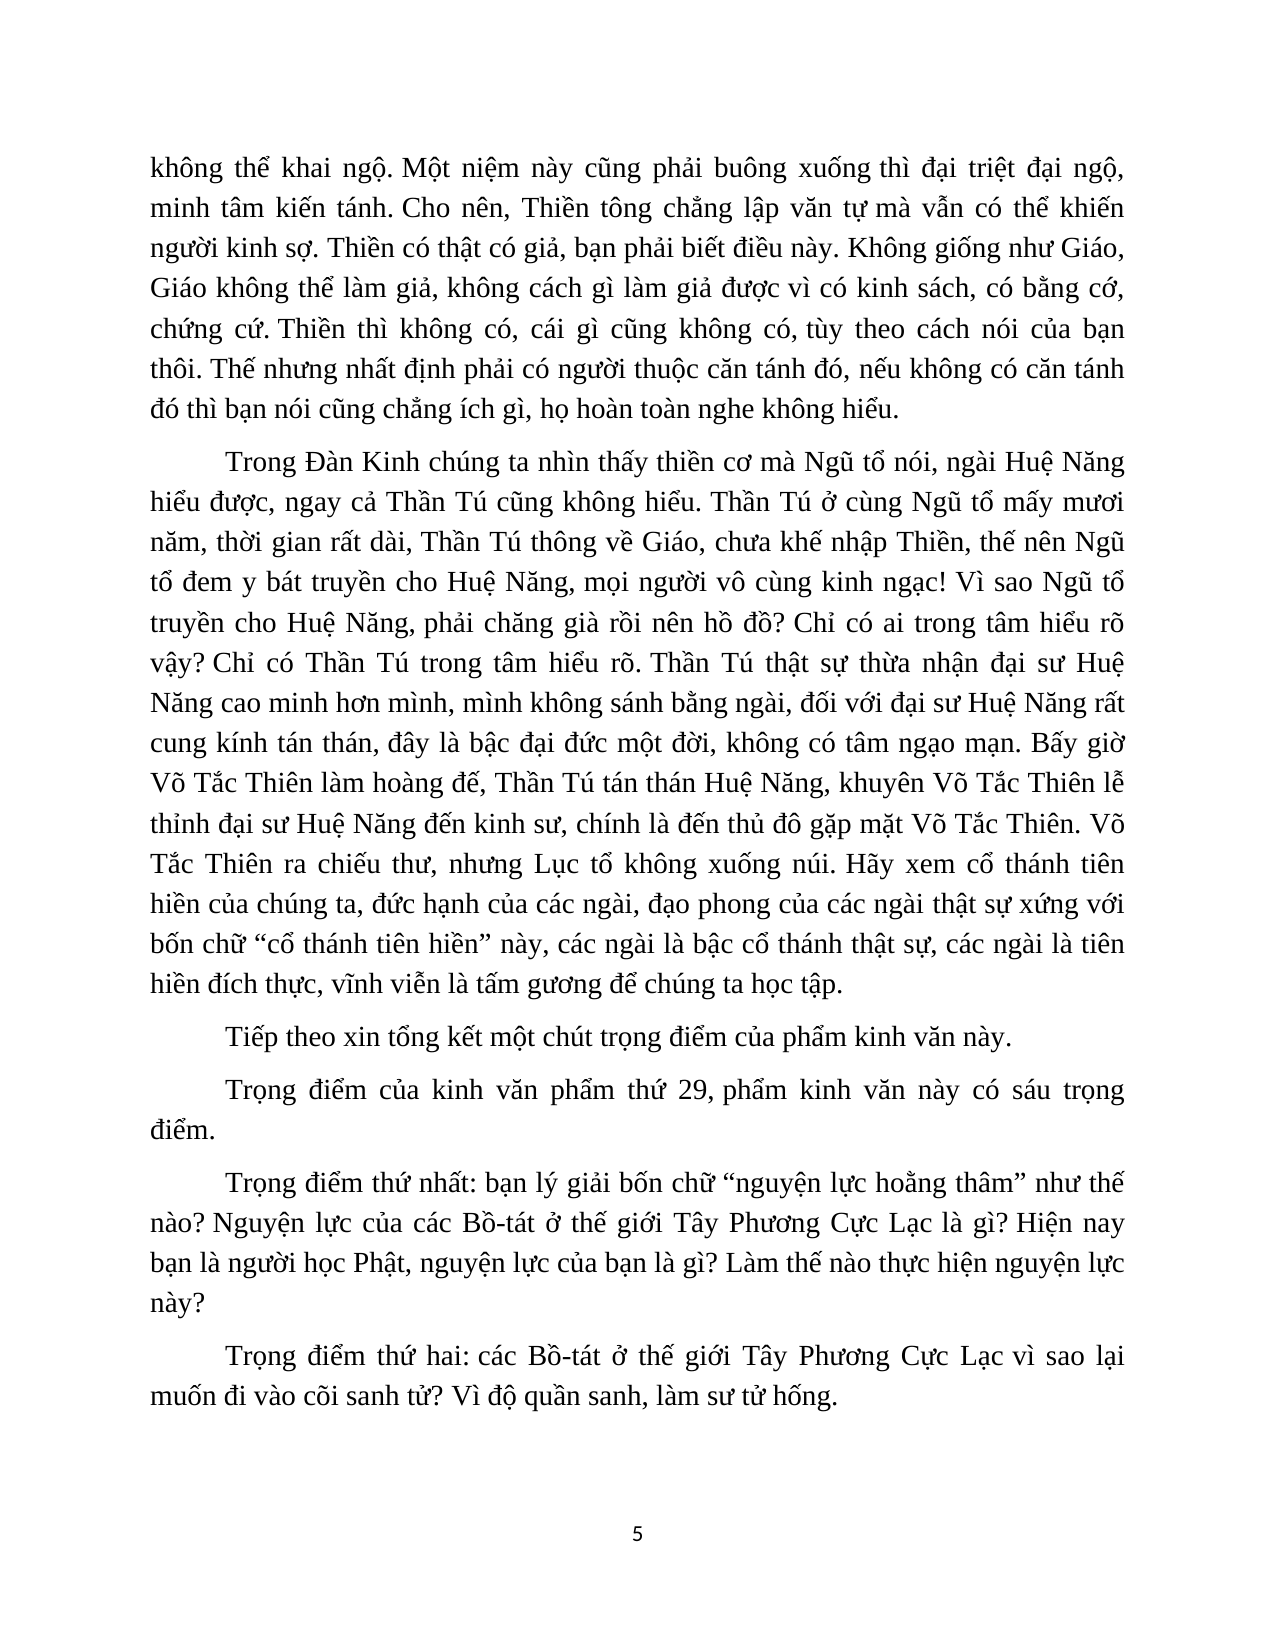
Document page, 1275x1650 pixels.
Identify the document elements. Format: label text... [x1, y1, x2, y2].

text Trọng điểm thứ hai: các Bồ-tát ở thế giới Tây Phương Cực Lạc vì sao lại muốn đi vào cõi sanh tử? Vì độ quần sanh, làm sư tử hống. [150, 1338, 1125, 1412]
text Trong Đàn Kinh chúng ta nhìn thấy thiền cơ mà Ngũ tổ nói, ngài Huệ Năng hiểu được, ngay cả Thần Tú cũng không hiểu. Thần Tú ở cùng Ngũ tổ mấy mươi năm, thời gian rất dài, Thần Tú thông về Giáo, chưa khế nhập Thiền, thế nên Ngũ tổ đem y bát truyền cho Huệ Năng, mọi người vô cùng kinh ngạc! Vì sao Ngũ tổ truyền cho Huệ Năng, phải chăng già rồi nên hồ đồ? Chỉ có ai trong tâm hiểu rõ vậy? Chỉ có Thần Tú trong tâm hiểu rõ. Thần Tú thật sự thừa nhận đại sư Huệ Năng cao minh hơn mình, mình không sánh bằng ngài, đối với đại sư Huệ Năng rất cung kính tán thán, đây là bậc đại đức một đời, không có tâm ngạo mạn. Bấy giờ Võ Tắc Thiên làm hoàng đế, Thần Tú tán thán Huệ Năng, khuyên Võ Tắc Thiên lễ thỉnh đại sư Huệ Năng đến kinh sư, chính là đến thủ đô gặp mặt Võ Tắc Thiên. Võ Tắc Thiên ra chiếu thư, nhưng Lục tổ không xuống núi. Hãy xem cổ thánh tiên hiền của chúng ta, đức hạnh của các ngài, đạo phong của các ngài thật sự xứng với bốn chữ “cổ thánh tiên hiền” này, các ngài là bậc cổ thánh thật sự, các ngài là tiên hiền đích thực, vĩnh viễn là tấm gương để chúng ta học tập. [150, 444, 1125, 1000]
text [150, 150, 1125, 425]
text Trọng điểm của kinh văn phẩm thứ 29, phẩm kinh văn này có sáu trọng điểm. [150, 1072, 1125, 1146]
text Tiếp theo xin tổng kết một chút trọng điểm của phẩm kinh văn này. [150, 1019, 1125, 1053]
text Trọng điểm thứ nhất: bạn lý giải bốn chữ “nguyện lực hoằng thâm” như thế nào? Nguyện lực của các Bồ-tát ở thế giới Tây Phương Cực Lạc là gì? Hiện nay bạn là người học Phật, nguyện lực của bạn là gì? Làm thế nào thực hiện nguyện lực này? [150, 1165, 1125, 1319]
